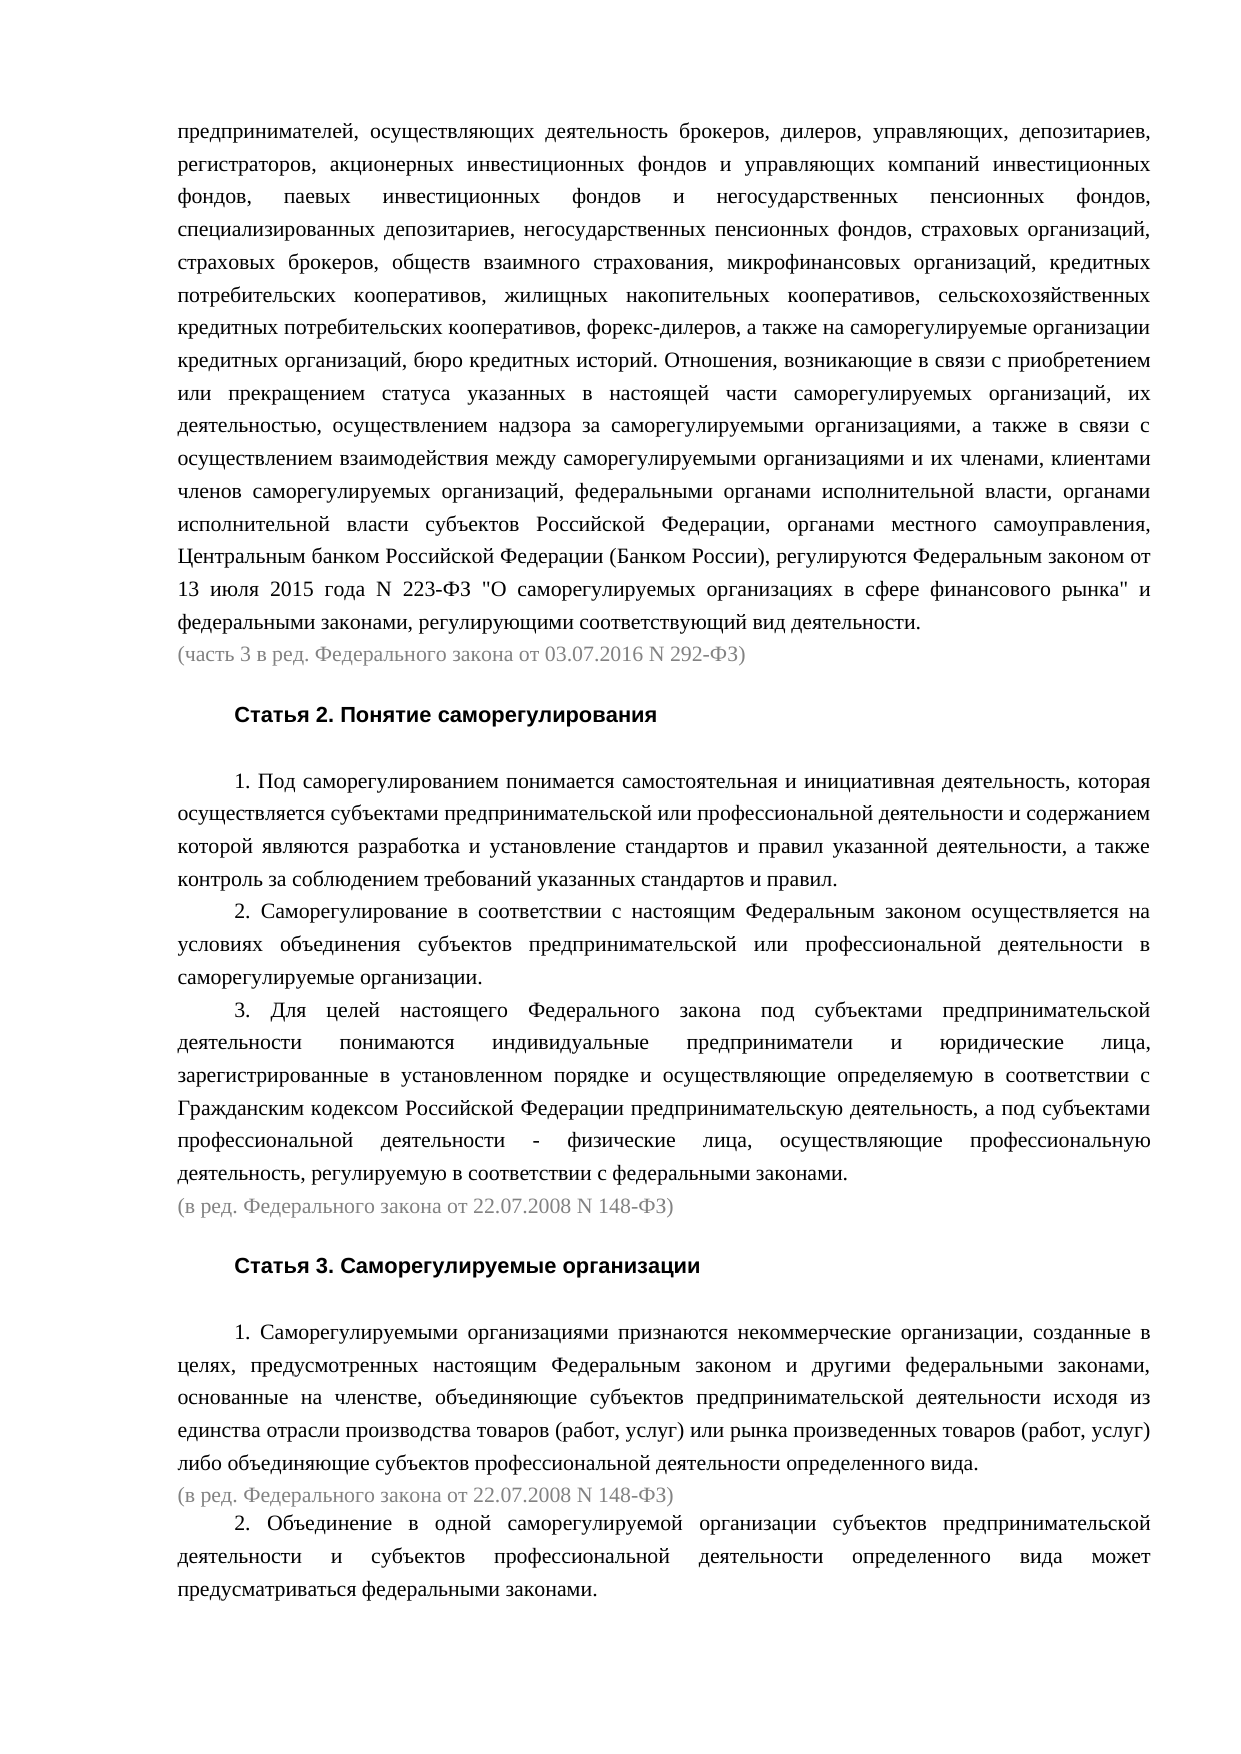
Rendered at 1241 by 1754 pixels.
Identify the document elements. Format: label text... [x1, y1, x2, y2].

text 2. Объединение в одной саморегулируемой организации субъектов предпринимательской деятельности и субъектов профессиональной деятельности определенного вида может предусматриваться федеральными законами. [177, 1510, 1152, 1601]
text 1. Под саморегулированием понимается самостоятельная и инициативная деятельность, которая осуществляется субъектами предпринимательской или профессиональной деятельности и содержанием которой являются разработка и установление стандартов и правил указанной деятельности, а также контроль за соблюдением требований указанных стандартов и правил. [177, 768, 1152, 891]
text 3. Для целей настоящего Федерального закона под субъектами предпринимательской деятельности понимаются индивидуальные предприниматели и юридические лица, зарегистрированные в установленном порядке и осуществляющие определяемую в соответствии с Гражданским кодексом Российской Федерации предпринимательскую деятельность, а под субъектами профессиональной деятельности - физические лица, осуществляющие профессиональную деятельность, регулируемую в соответствии с федеральными законами. [177, 997, 1152, 1185]
table_header Статья 2. Понятие саморегулирования [177, 702, 1152, 735]
text (в ред. Федерального закона от 22.07.2008 N 148-ФЗ) [177, 1482, 1152, 1508]
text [177, 118, 1152, 634]
text 2. Саморегулирование в соответствии с настоящим Федеральным законом осуществляется на условиях объединения субъектов предпринимательской или профессиональной деятельности в саморегулируемые организации. [177, 898, 1152, 989]
text (часть 3 в ред. Федерального закона от 03.07.2016 N 292-ФЗ) [177, 641, 1152, 667]
text 1. Саморегулируемыми организациями признаются некоммерческие организации, созданные в целях, предусмотренных настоящим Федеральным законом и другими федеральными законами, основанные на членстве, объединяющие субъектов предпринимательской деятельности исходя из единства отрасли производства товаров (работ, услуг) или рынка произведенных товаров (работ, услуг) либо объединяющие субъектов профессиональной деятельности определенного вида. [177, 1319, 1152, 1475]
text (в ред. Федерального закона от 22.07.2008 N 148-ФЗ) [177, 1193, 1152, 1218]
table_header Статья 3. Саморегулируемые организации [177, 1253, 1152, 1286]
